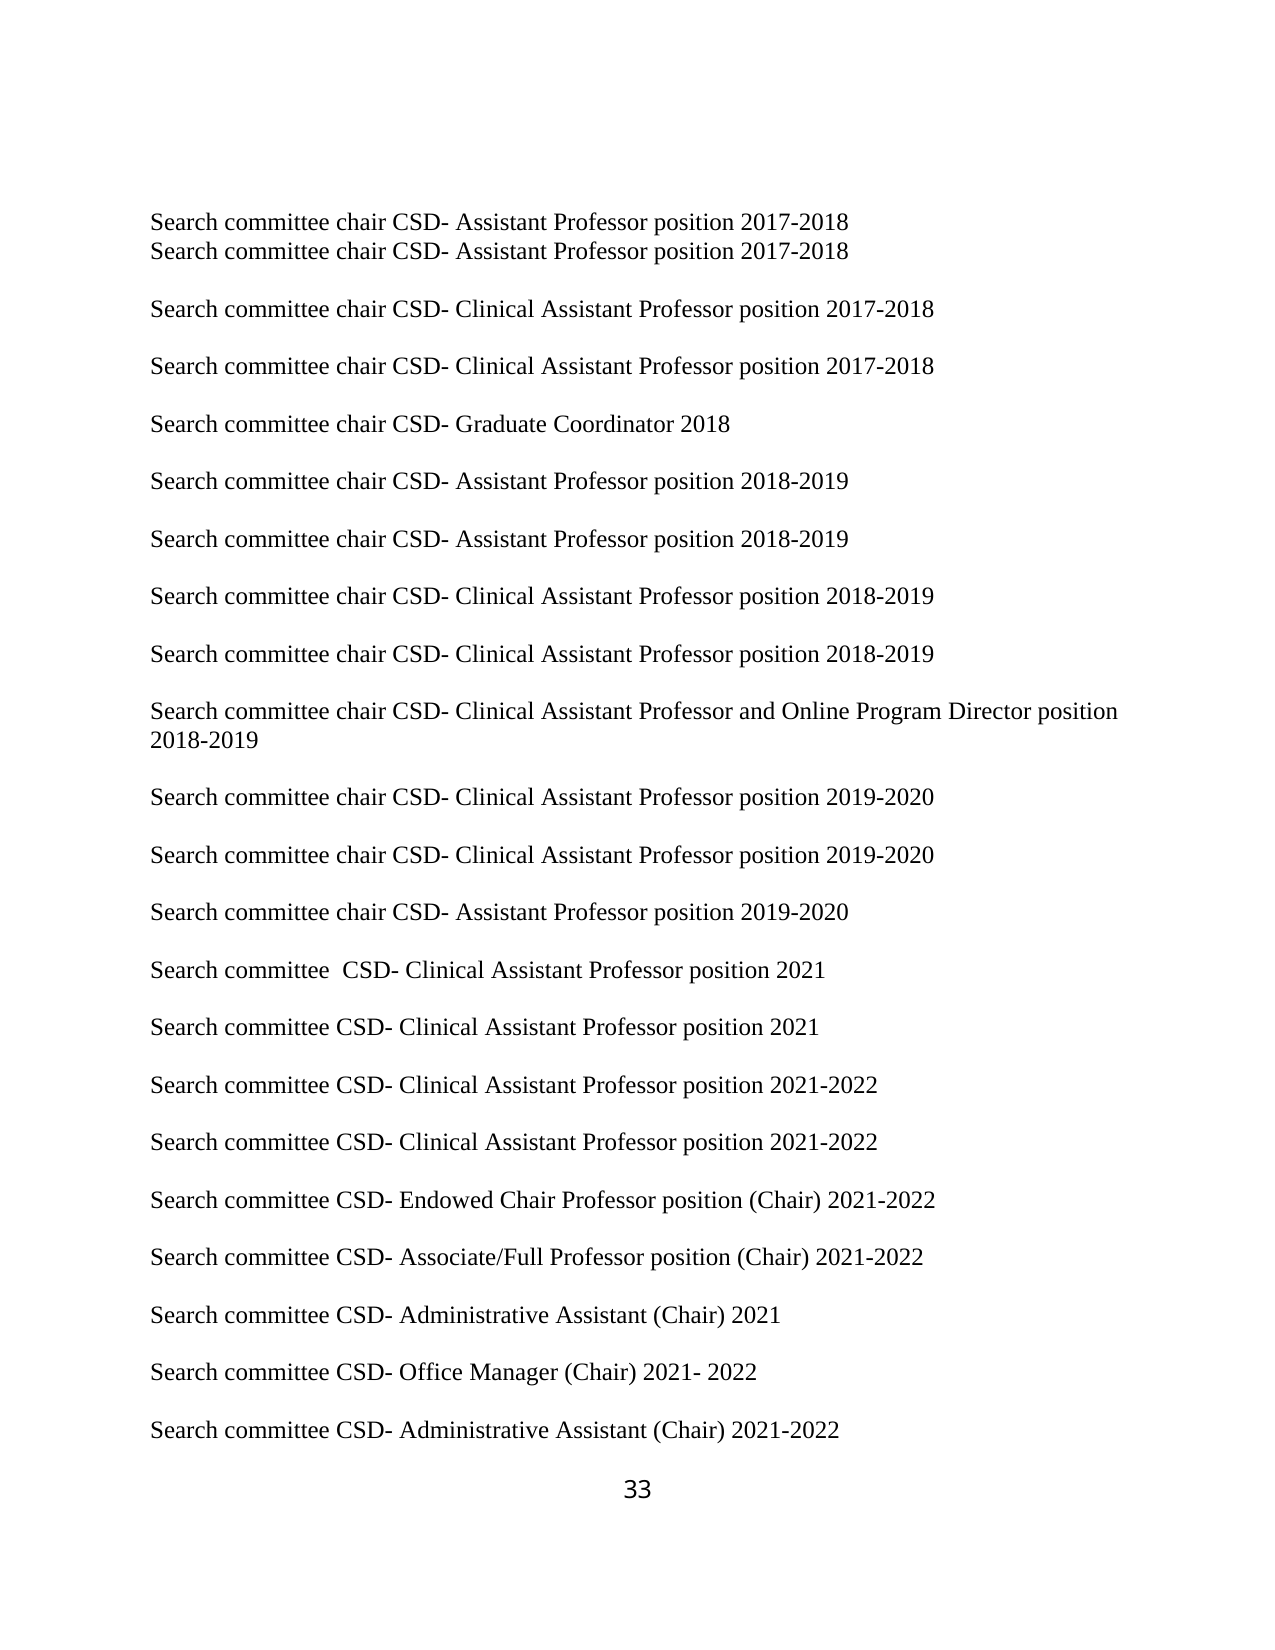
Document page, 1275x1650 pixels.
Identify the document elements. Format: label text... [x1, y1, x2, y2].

text Search committee chair CSD- Clinical Assistant Professor position 2018-2019 [150, 581, 1125, 610]
text Search committee chair CSD- Clinical Assistant Professor position 2017-2018 [150, 351, 1125, 380]
text Search committee chair CSD- Assistant Professor position 2018-2019 [150, 466, 1125, 495]
text Search committee CSD- Clinical Assistant Professor position 2021-2022 [150, 1070, 1125, 1099]
text Search committee chair CSD- Clinical Assistant Professor position 2019-2020 [150, 840, 1125, 869]
text Search committee CSD- Clinical Assistant Professor position 2021 [150, 1012, 1125, 1041]
text Search committee CSD- Associate/Full Professor position (Chair) 2021-2022 [150, 1242, 1125, 1271]
text Search committee chair CSD- Assistant Professor position 2018-2019 [150, 524, 1125, 552]
text Search committee CSD- Clinical Assistant Professor position 2021-2022 [150, 1127, 1125, 1156]
text Search committee chair CSD- Clinical Assistant Professor position 2017-2018 [150, 294, 1125, 322]
text Search committee chair CSD- Clinical Assistant Professor position 2019-2020 [150, 782, 1125, 811]
text Search committee CSD- Administrative Assistant (Chair) 2021-2022 [150, 1415, 1125, 1444]
text Search committee chair CSD- Clinical Assistant Professor and Online Program Director position 2018-2019 [150, 696, 1125, 754]
text Search committee chair CSD- Graduate Coordinator 2018 [150, 409, 1125, 437]
text Search committee CSD- Clinical Assistant Professor position 2021 [150, 955, 1125, 984]
text Search committee CSD- Administrative Assistant (Chair) 2021 [150, 1300, 1125, 1329]
text Search committee chair CSD- Assistant Professor position 2017-2018 [150, 236, 1125, 265]
text Search committee chair CSD- Assistant Professor position 2017-2018 [150, 207, 1125, 236]
text Search committee CSD- Endowed Chair Professor position (Chair) 2021-2022 [150, 1185, 1125, 1214]
text Search committee chair CSD- Assistant Professor position 2019-2020 [150, 897, 1125, 926]
text Search committee chair CSD- Clinical Assistant Professor position 2018-2019 [150, 639, 1125, 667]
text Search committee CSD- Office Manager (Chair) 2021- 2022 [150, 1357, 1125, 1386]
